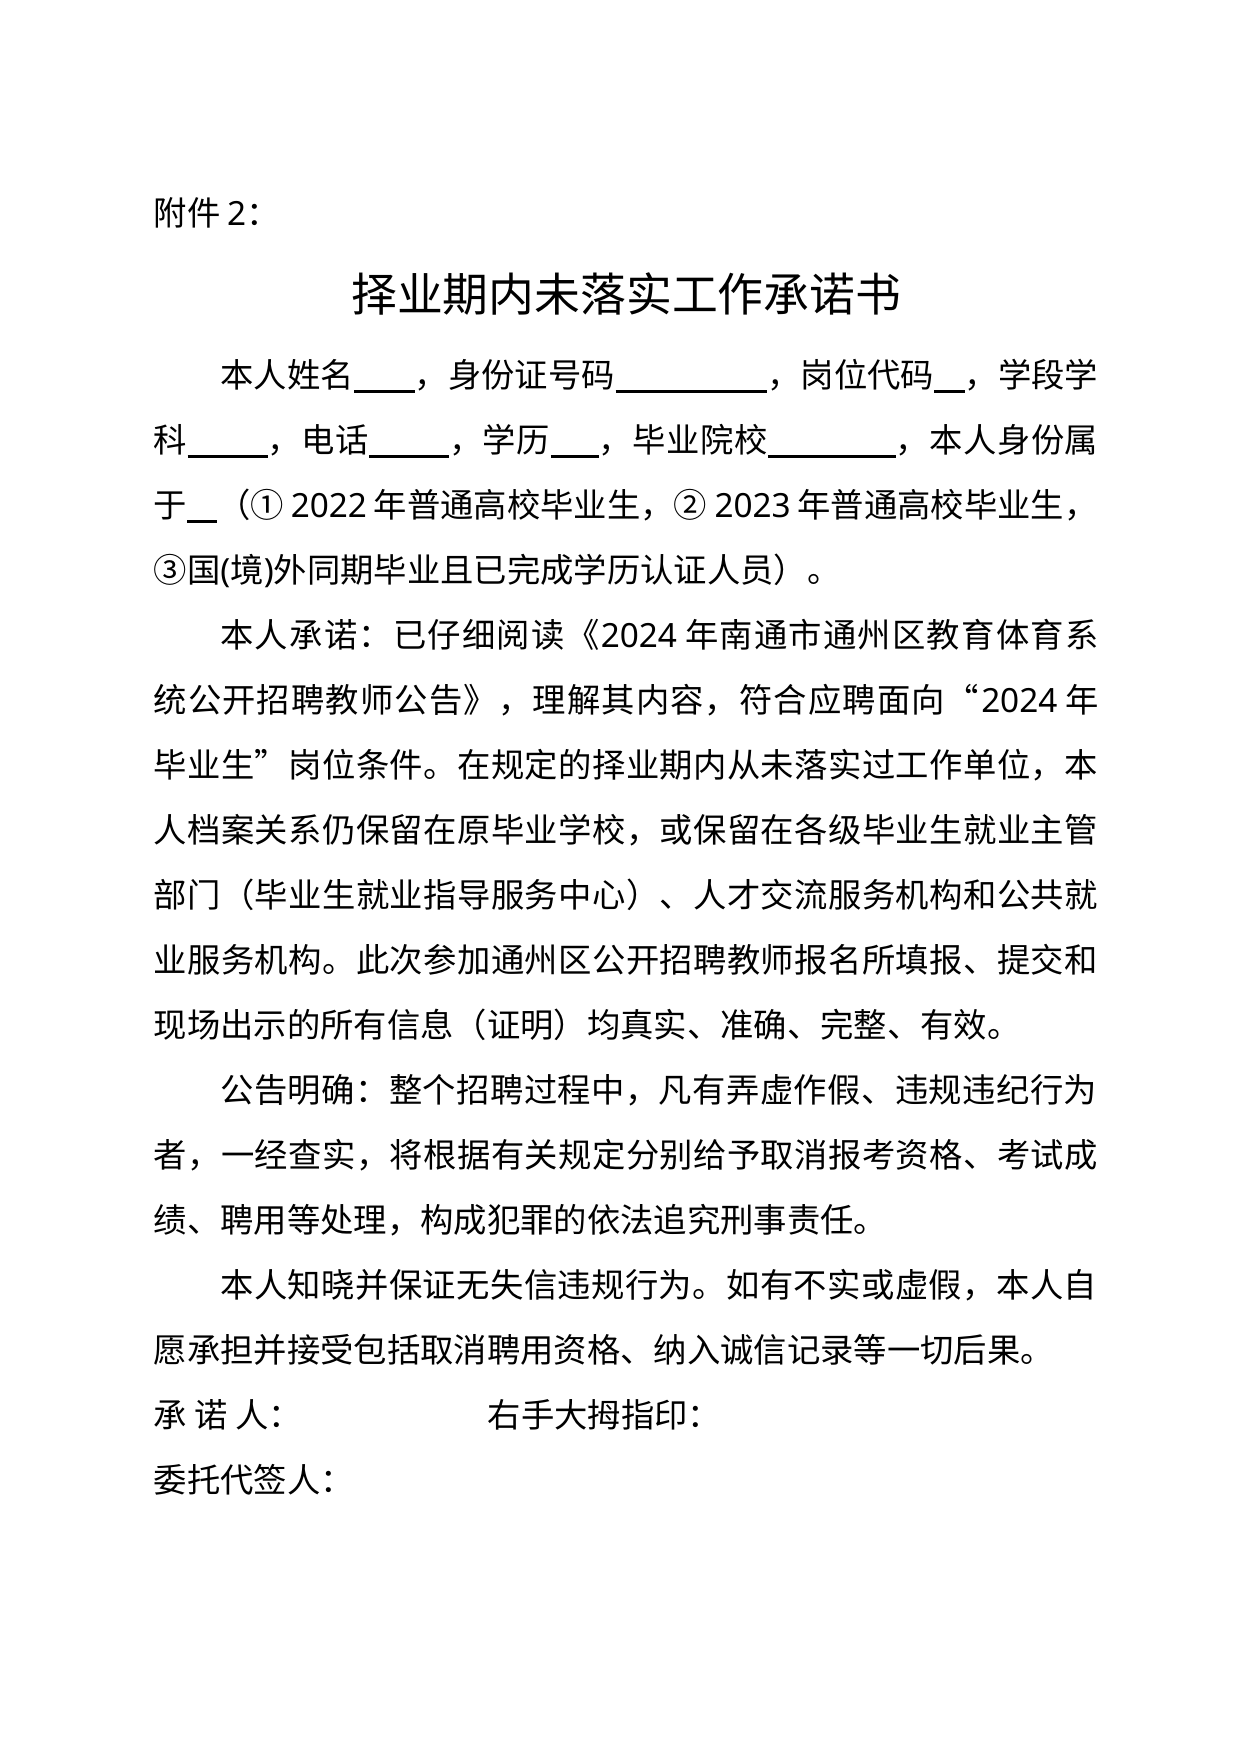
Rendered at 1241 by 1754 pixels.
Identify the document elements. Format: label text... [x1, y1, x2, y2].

text 本人姓名 ，身份证号码 ，岗位代码 ，学段学科 ，电话 ，学历 ，毕业院校 ，本人身份属于 （①2022年普通高校毕业生，②2023年普通高校毕业生，③国(境)外同期毕业且已完成学历认证人员）。 [153, 341, 1098, 601]
text 附件2： [153, 178, 1098, 243]
text 本人知晓并保证无失信违规行为。如有不实或虚假，本人自愿承担并接受包括取消聘用资格、纳入诚信记录等一切后果。 [153, 1251, 1098, 1381]
text 本人承诺：已仔细阅读《2024年南通市通州区教育体育系统公开招聘教师公告》，理解其内容，符合应聘面向“2024年毕业生”岗位条件。在规定的择业期内从未落实过工作单位，本人档案关系仍保留在原毕业学校，或保留在各级毕业生就业主管部门（毕业生就业指导服务中心）、人才交流服务机构和公共就业服务机构。此次参加通州区公开招聘教师报名所填报、提交和现场出示的所有信息（证明）均真实、准确、完整、有效。 [153, 601, 1098, 1056]
text 择业期内未落实工作承诺书 [153, 243, 1098, 341]
text 公告明确：整个招聘过程中，凡有弄虚作假、违规违纪行为者，一经查实，将根据有关规定分别给予取消报考资格、考试成绩、聘用等处理，构成犯罪的依法追究刑事责任。 [153, 1056, 1098, 1251]
text 承 诺 人： 右手大拇指印： [153, 1381, 1098, 1446]
text 委托代签人： [153, 1446, 1098, 1511]
